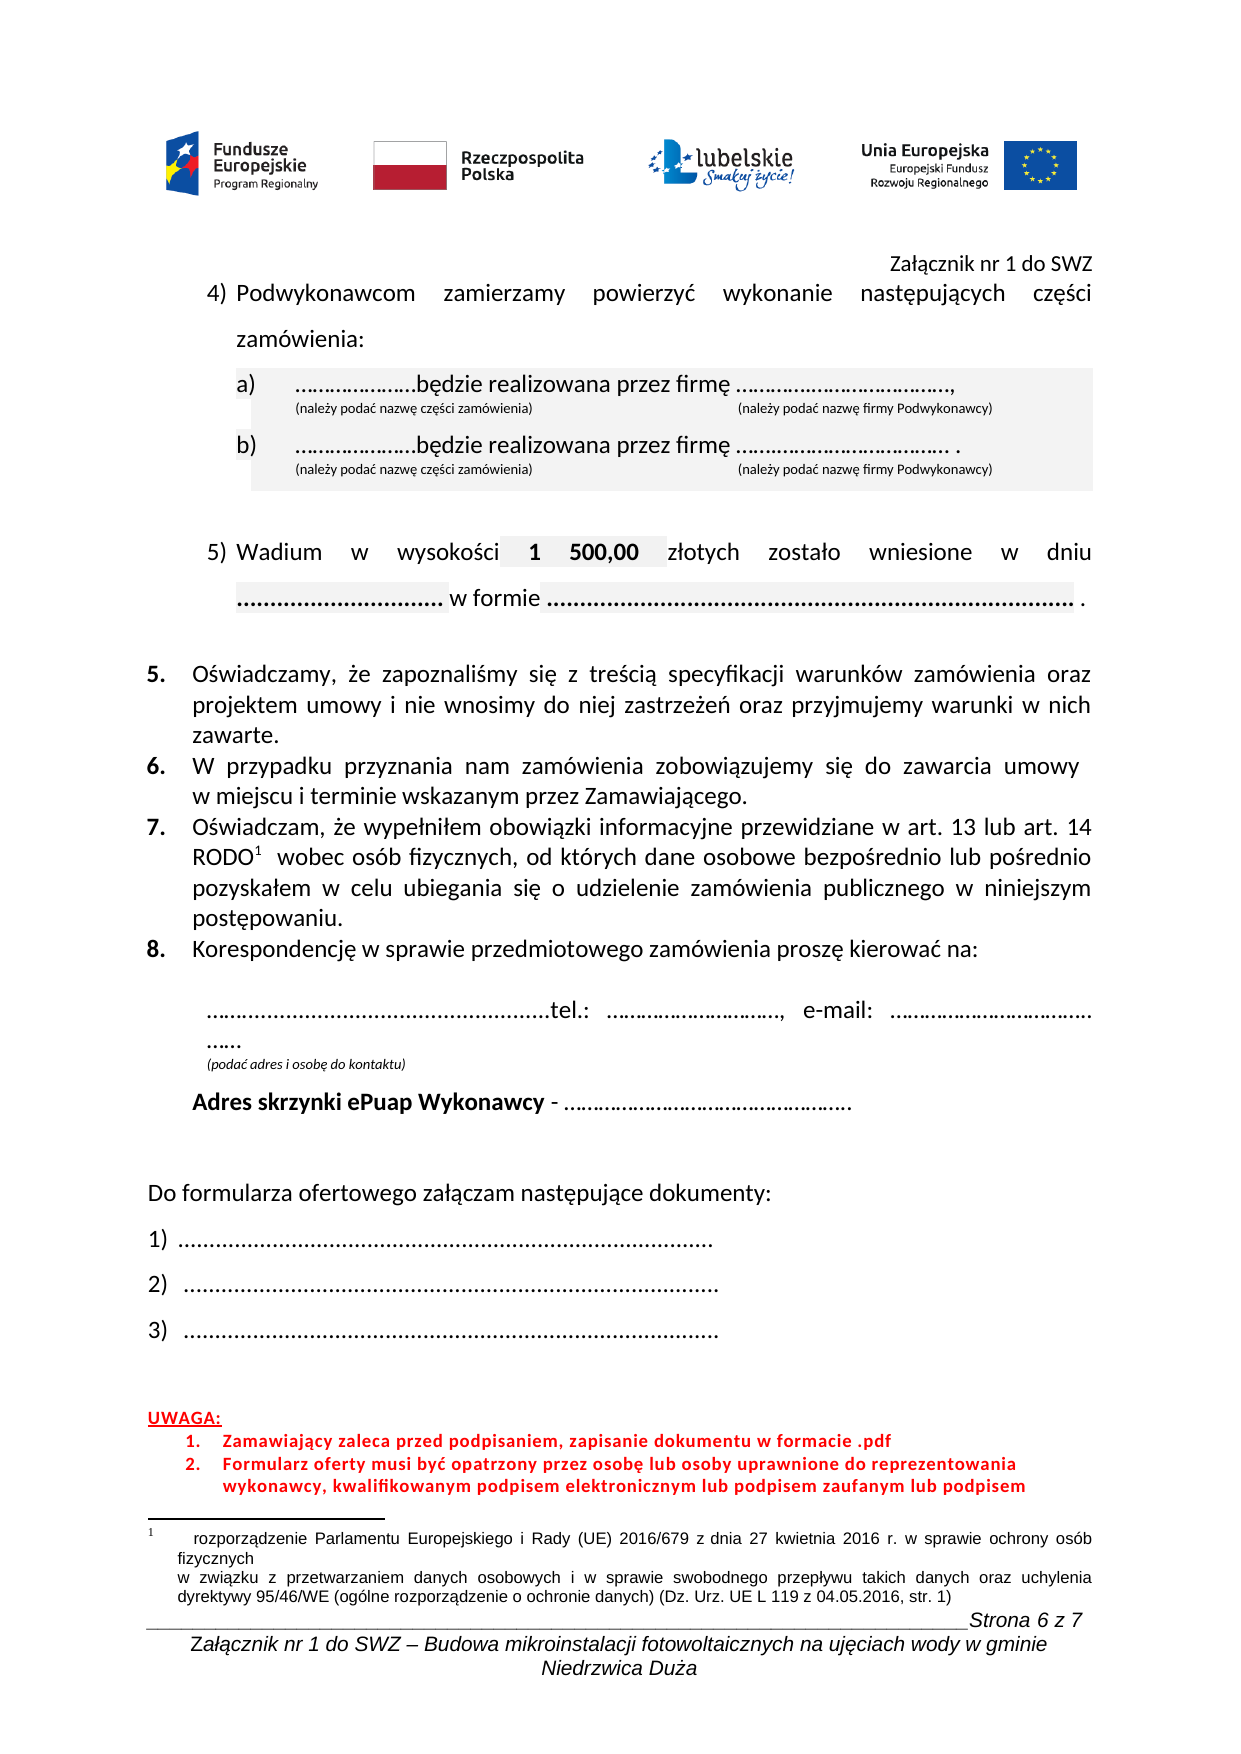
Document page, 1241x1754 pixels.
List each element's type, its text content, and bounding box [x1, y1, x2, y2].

text …….................................................tel.: …………………………, e-mail: ……………………………..…… [207, 994, 1093, 1055]
list Wadium w wysokości 1 500,00 złotych zostało wniesione w dniu ............................... w formie ............................................................................... . [207, 536, 1093, 613]
list Oświadczamy, że zapoznaliśmy się z treścią specyfikacji warunków zamówienia oraz projektem umowy i nie wnosimy do niej zastrzeżeń oraz przyjmujemy warunki w nich zawarte. [146, 658, 1093, 750]
text Do formularza ofertowego załączam następujące dokumenty: [148, 1177, 1093, 1208]
list ..................................................................................... [148, 1223, 1093, 1253]
picture [148, 73, 1093, 249]
list ..................................................................................... [148, 1268, 1093, 1299]
list Oświadczam, że wypełniłem obowiązki informacyjne przewidziane w art. 13 lub art. 14 RODO wobec osób fizycznych, od których dane osobowe bezpośrednio lub pośrednio pozyskałem w celu ubiegania się o udzielenie zamówienia publicznego w niniejszym postępowaniu. [146, 811, 1093, 933]
list Zamawiający zaleca przed podpisaniem, zapisanie dokumentu w formacie .pdf [185, 1429, 1093, 1452]
text (należy podać nazwę części zamówienia) (należy podać nazwę firmy Podwykonawcy) [251, 399, 1093, 429]
list …………………będzie realizowana przez firmę ………….……………………, [236, 368, 1093, 399]
text (podać adres i osobę do kontaktu) [207, 1055, 1093, 1086]
list …………………będzie realizowana przez firmę …….………………………… . [236, 429, 1093, 460]
text Adres skrzynki ePuap Wykonawcy - ………………………………………….. [192, 1086, 1093, 1116]
text UWAGA: [148, 1406, 1093, 1429]
list W przypadku przyznania nam zamówienia zobowiązujemy się do zawarcia umowy w miejscu i terminie wskazanym przez Zamawiającego. [146, 750, 1093, 811]
list Korespondencję w sprawie przedmiotowego zamówienia proszę kierować na: [146, 933, 1093, 963]
list ..................................................................................... [148, 1314, 1093, 1345]
list Podwykonawcom zamierzamy powierzyć wykonanie następujących części zamówienia: [207, 277, 1093, 353]
text (należy podać nazwę części zamówienia) (należy podać nazwę firmy Podwykonawcy) [251, 460, 1093, 491]
